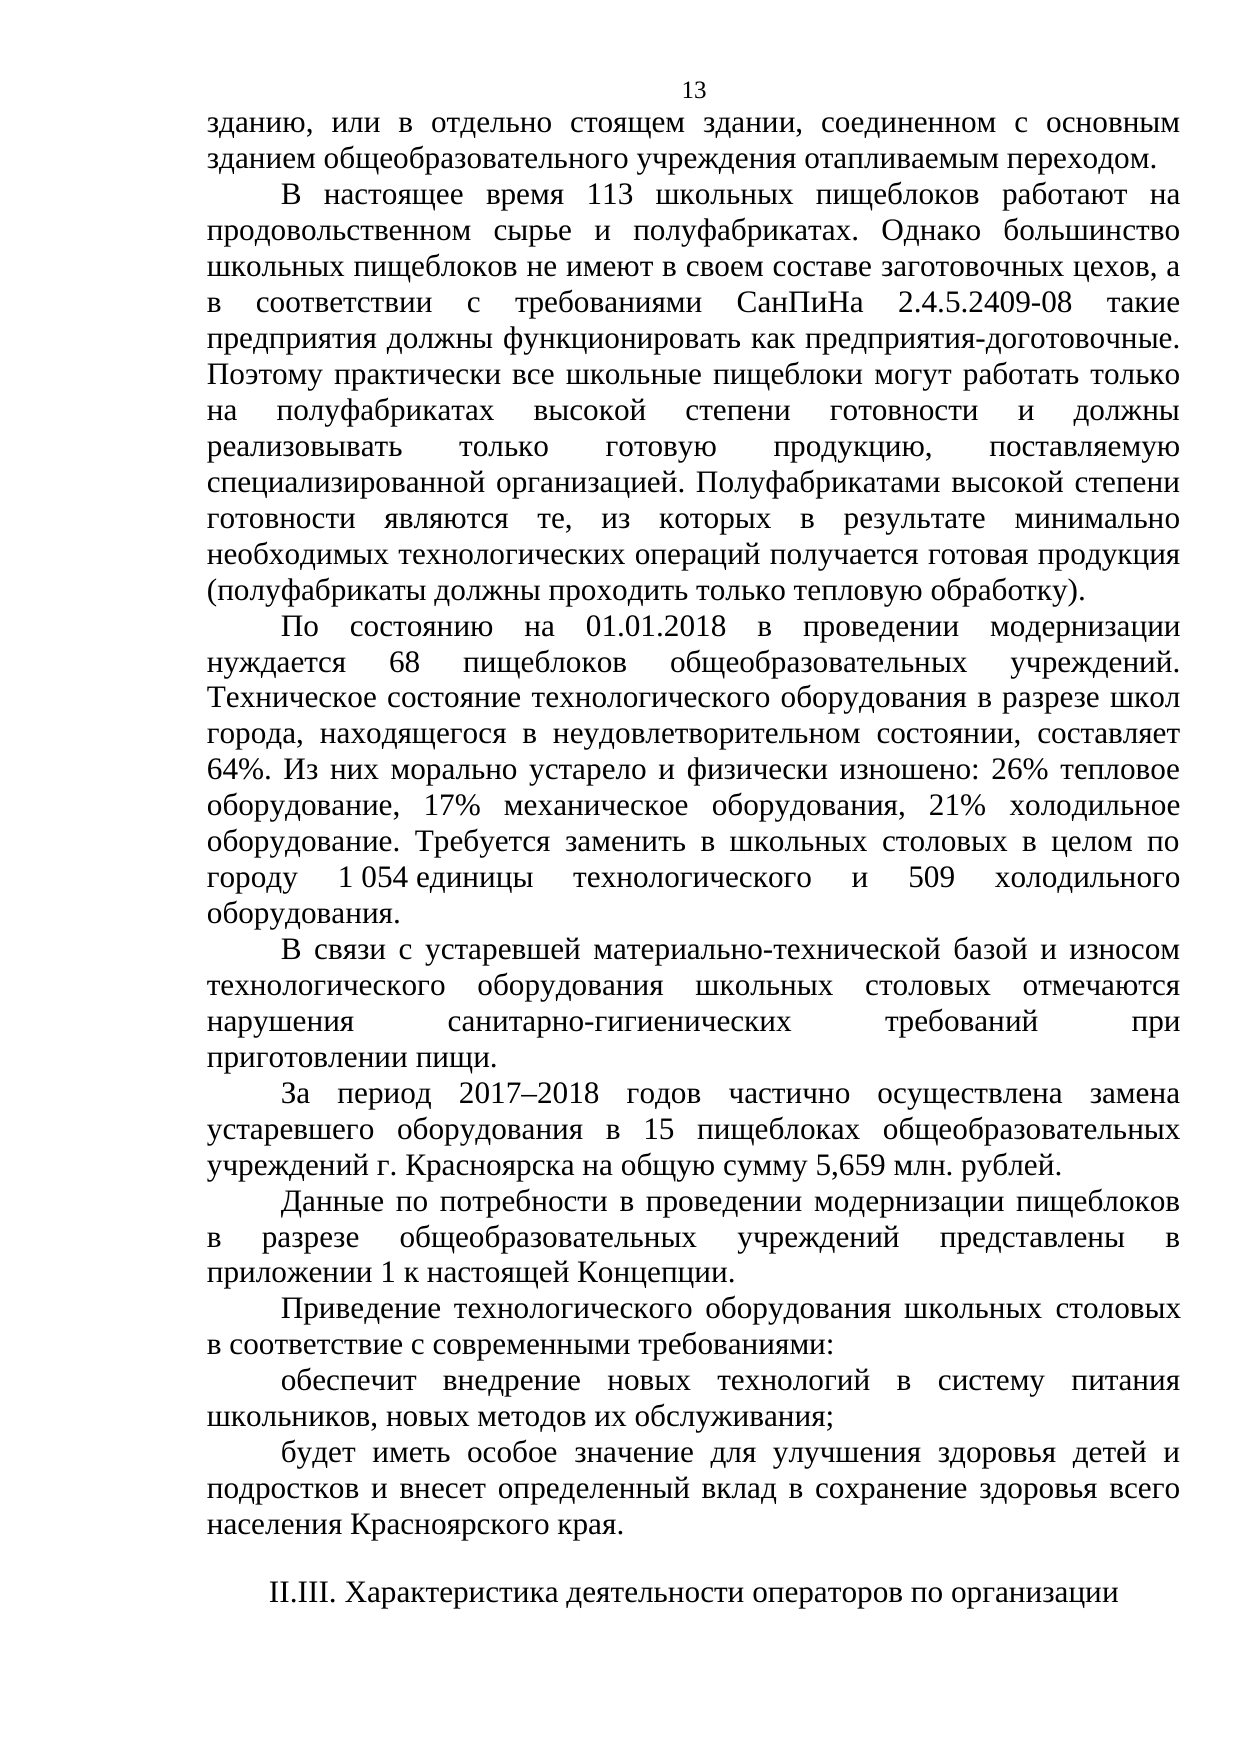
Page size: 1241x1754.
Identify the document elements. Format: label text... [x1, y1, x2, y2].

text Данные по потребности в проведении модернизации пищеблоков в разрезе общеобразовательных учреждений представлены в приложении 1 к настоящей Концепции. [207, 1182, 1181, 1290]
text За период 2017–2018 годов частично осуществлена замена устаревшего оборудования в 15 пищеблоках общеобразовательных учреждений г. Красноярска на общую сумму 5,659 млн. рублей. [207, 1074, 1181, 1182]
text В настоящее время 113 школьных пищеблоков работают на продовольственном сырье и полуфабрикатах. Однако большинство школьных пищеблоков не имеют в своем составе заготовочных цехов, а в соответствии с требованиями СанПиНа 2.4.5.2409-08 такие предприятия должны функционировать как предприятия-доготовочные. Поэтому практически все школьные пищеблоки могут работать только на полуфабрикатах высокой степени готовности и должны реализовывать только готовую продукцию, поставляемую специализированной организацией. Полуфабрикатами высокой степени готовности являются те, из которых в результате минимально необходимых технологических операций получается готовая продукция (полуфабрикаты должны проходить только тепловую обработку). [207, 176, 1181, 607]
text В связи с устаревшей материально-технической базой и износом технологического оборудования школьных столовых отмечаются нарушения санитарно-гигиенических требований при приготовлении пищи. [207, 930, 1181, 1074]
text II.III. Характеристика деятельности операторов по организации [207, 1579, 1181, 1608]
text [207, 104, 1181, 176]
text обеспечит внедрение новых технологий в систему питания школьников, новых методов их обслуживания; [207, 1362, 1181, 1433]
text будет иметь особое значение для улучшения здоровья детей и подростков и внесет определенный вклад в сохранение здоровья всего населения Красноярского края. [207, 1433, 1181, 1541]
text Приведение технологического оборудования школьных столовых в соответствие с современными требованиями: [207, 1290, 1181, 1362]
text По состоянию на 01.01.2018 в проведении модернизации нуждается 68 пищеблоков общеобразовательных учреждений. Техническое состояние технологического оборудования в разрезе школ города, находящегося в неудовлетворительном состоянии, составляет 64%. Из них морально устарело и физически изношено: 26% тепловое оборудование, 17% механическое оборудования, 21% холодильное оборудование. Требуется заменить в школьных столовых в целом по городу 1 054 единицы технологического и 509 холодильного оборудования. [207, 607, 1181, 930]
